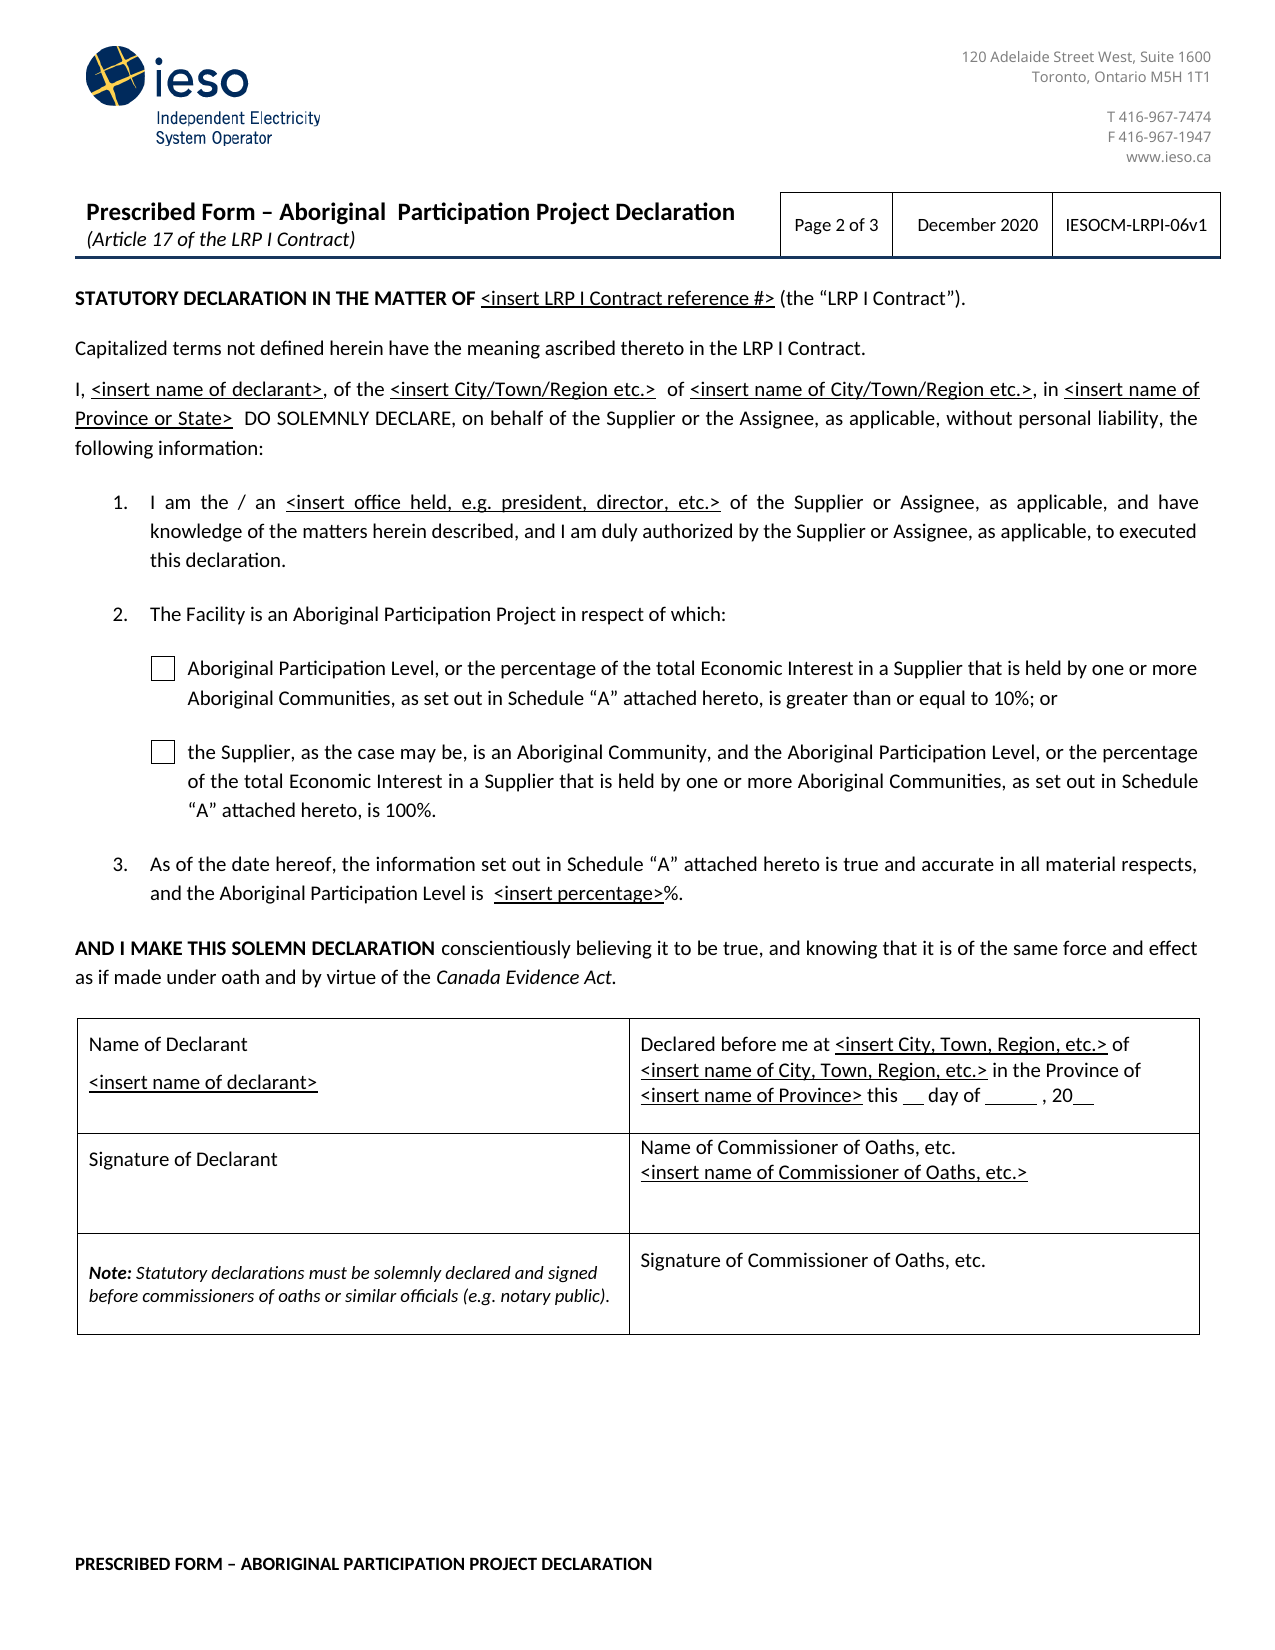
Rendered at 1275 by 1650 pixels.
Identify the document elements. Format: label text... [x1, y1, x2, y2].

list The Facility is an Aboriginal Participation Project in respect of which: [112, 601, 1200, 627]
table_header Declared before me at <insert City, Town, Region, etc.> of <insert name of City, Town, Region, etc.> in the Province of <insert name of Province> this day of , 20 [630, 1019, 1199, 1133]
picture [86, 46, 320, 146]
table_cell Name of Commissioner of Oaths, etc. <insert name of Commissioner of Oaths, etc.> [630, 1134, 1199, 1233]
list Aboriginal Participation Level, or the percentage of the total Economic Interest in a Supplier that is held by one or more Aboriginal Communities, as set out in Schedule “A” attached hereto, is greater than or equal to 10%; or [150, 656, 1200, 710]
list the Supplier, as the case may be, is an Aboriginal Community, and the Aboriginal Participation Level, or the percentage of the total Economic Interest in a Supplier that is held by one or more Aboriginal Communities, as set out in Schedule “A” attached hereto, is 100%. [150, 739, 1200, 823]
text AND I MAKE THIS SOLEMN DECLARATION conscientiously believing it to be true, and knowing that it is of the same force and effect as if made under oath and by virtue of the Canada Evidence Act. [75, 935, 1200, 989]
table_cell Signature of Commissioner of Oaths, etc. [630, 1234, 1199, 1334]
text STATUTORY DECLARATION IN THE MATTER OF <insert LRP I Contract reference #> (the “LRP I Contract”). [75, 285, 1200, 310]
text Capitalized terms not defined herein have the meaning ascribed thereto in the LRP I Contract. [75, 335, 1200, 360]
list As of the date hereof, the information set out in Schedule “A” attached hereto is true and accurate in all material respects, and the Aboriginal Participation Level is <insert percentage>%. [112, 851, 1200, 906]
text I, <insert name of declarant>, of the <insert City/Town/Region etc.> of <insert name of City/Town/Region etc.>, in <insert name of Province or State> DO SOLEMNLY DECLARE, on behalf of the Supplier or the Assignee, as applicable, without personal liability, the following information: [75, 376, 1200, 460]
table_cell Signature of Declarant [78, 1134, 629, 1233]
table_cell Note: Statutory declarations must be solemnly declared and signed before commissioners of oaths or similar officials (e.g. notary public). [78, 1234, 629, 1334]
list I am the / an <insert office held, e.g. president, director, etc.> of the Supplier or Assignee, as applicable, and have knowledge of the matters herein described, and I am duly authorized by the Supplier or Assignee, as applicable, to executed this declaration. [112, 489, 1200, 573]
table_header Name of Declarant <insert name of declarant> [78, 1019, 629, 1133]
